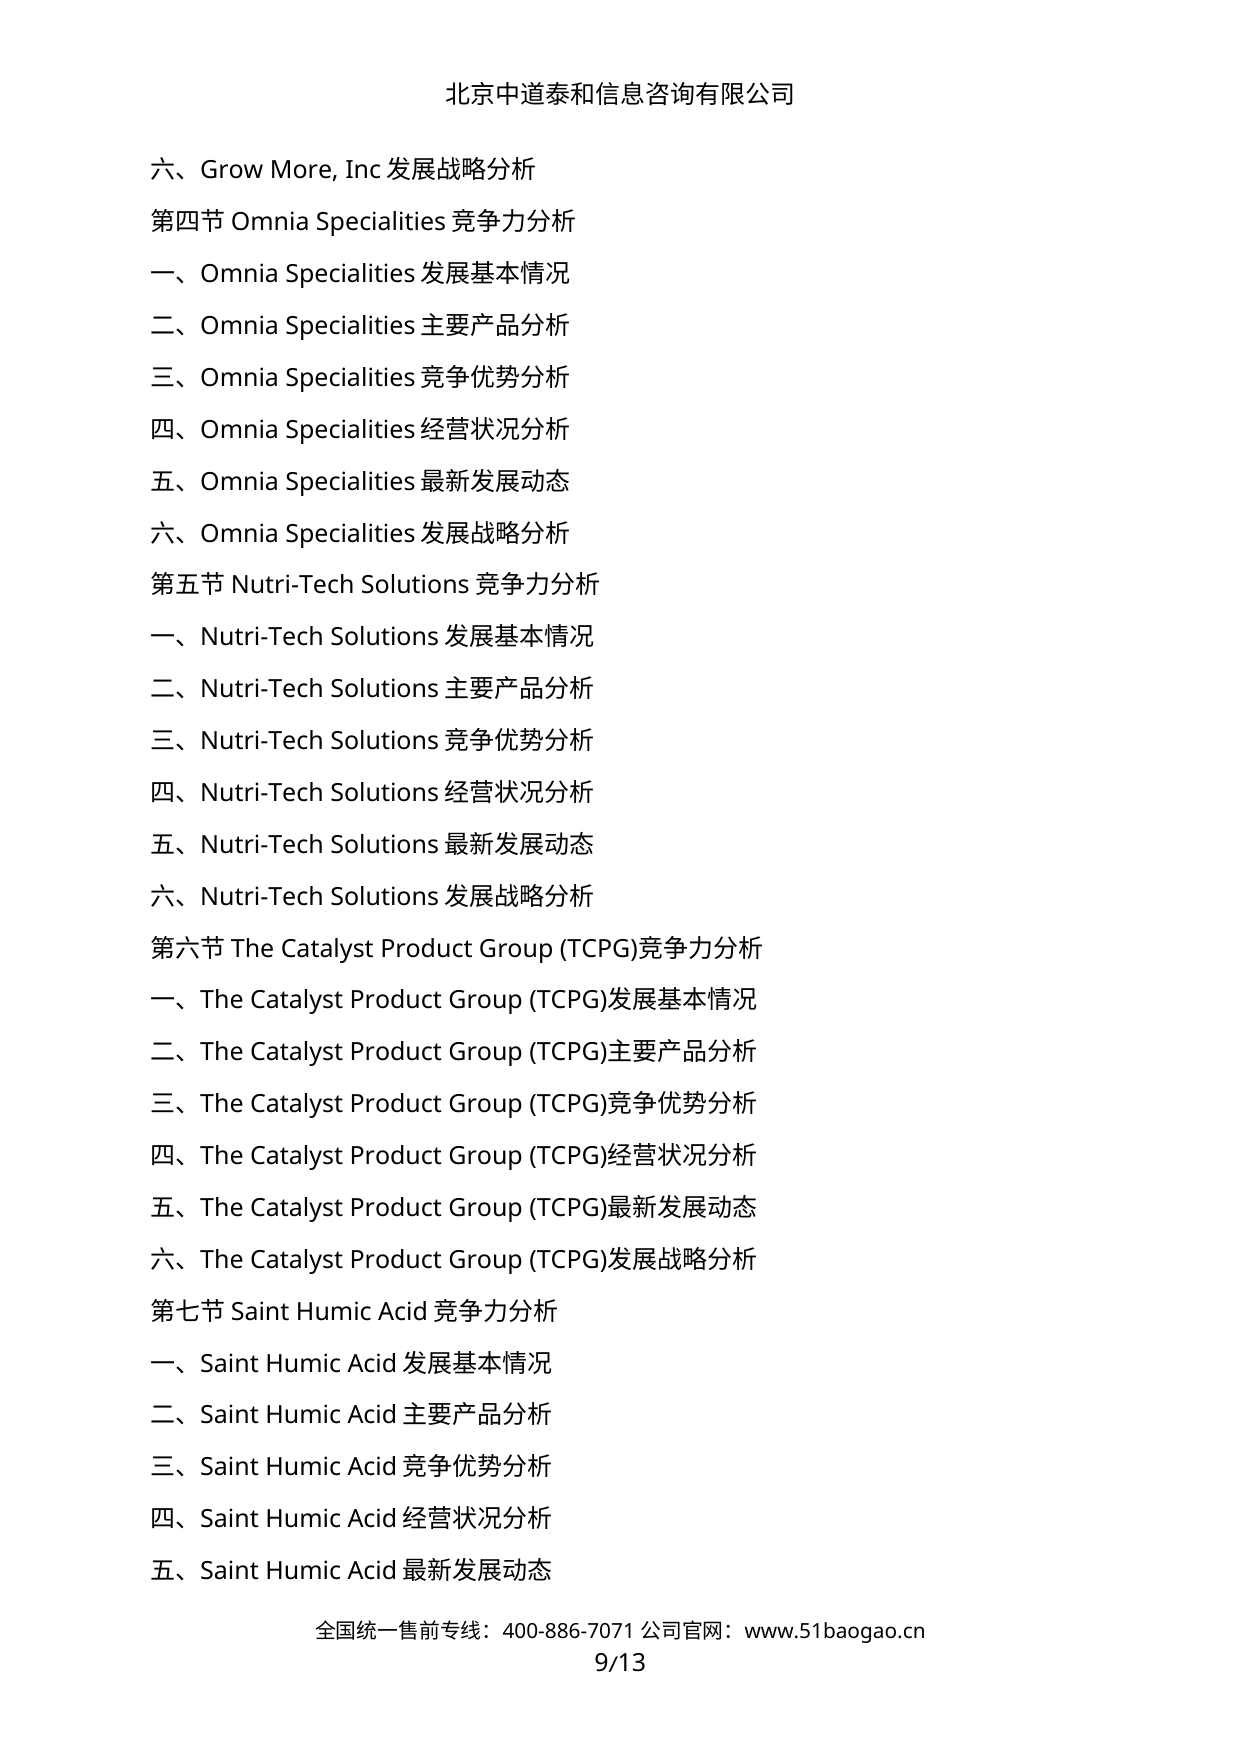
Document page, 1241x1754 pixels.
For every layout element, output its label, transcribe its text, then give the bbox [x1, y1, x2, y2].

text 四、The Catalyst Product Group (TCPG)经营状况分析 [150, 1136, 1090, 1172]
text 六、Grow More, Inc发展战略分析 [150, 150, 1090, 186]
text 第七节 Saint Humic Acid竞争力分析 [150, 1291, 1090, 1327]
text 三、Saint Humic Acid竞争优势分析 [150, 1447, 1090, 1483]
text 三、Nutri-Tech Solutions竞争优势分析 [150, 721, 1090, 757]
text 二、The Catalyst Product Group (TCPG)主要产品分析 [150, 1032, 1090, 1068]
text 四、Omnia Specialities经营状况分析 [150, 409, 1090, 446]
text 五、The Catalyst Product Group (TCPG)最新发展动态 [150, 1187, 1090, 1224]
text 一、The Catalyst Product Group (TCPG)发展基本情况 [150, 980, 1090, 1016]
text 五、Nutri-Tech Solutions最新发展动态 [150, 824, 1090, 861]
text 四、Nutri-Tech Solutions经营状况分析 [150, 772, 1090, 809]
text 三、The Catalyst Product Group (TCPG)竞争优势分析 [150, 1084, 1090, 1120]
text 三、Omnia Specialities竞争优势分析 [150, 357, 1090, 394]
text 四、Saint Humic Acid经营状况分析 [150, 1499, 1090, 1535]
text 一、Nutri-Tech Solutions发展基本情况 [150, 617, 1090, 653]
text 第四节 Omnia Specialities竞争力分析 [150, 202, 1090, 238]
text 六、Omnia Specialities发展战略分析 [150, 513, 1090, 549]
text 二、Nutri-Tech Solutions主要产品分析 [150, 669, 1090, 705]
text 五、Saint Humic Acid最新发展动态 [150, 1551, 1090, 1587]
text 六、Nutri-Tech Solutions发展战略分析 [150, 876, 1090, 912]
text 一、Omnia Specialities发展基本情况 [150, 254, 1090, 290]
text 五、Omnia Specialities最新发展动态 [150, 461, 1090, 497]
text 二、Omnia Specialities主要产品分析 [150, 306, 1090, 342]
text 第五节 Nutri-Tech Solutions竞争力分析 [150, 565, 1090, 601]
text 第六节 The Catalyst Product Group (TCPG)竞争力分析 [150, 928, 1090, 964]
text 六、The Catalyst Product Group (TCPG)发展战略分析 [150, 1239, 1090, 1276]
text 二、Saint Humic Acid主要产品分析 [150, 1395, 1090, 1431]
text 一、Saint Humic Acid发展基本情况 [150, 1343, 1090, 1379]
